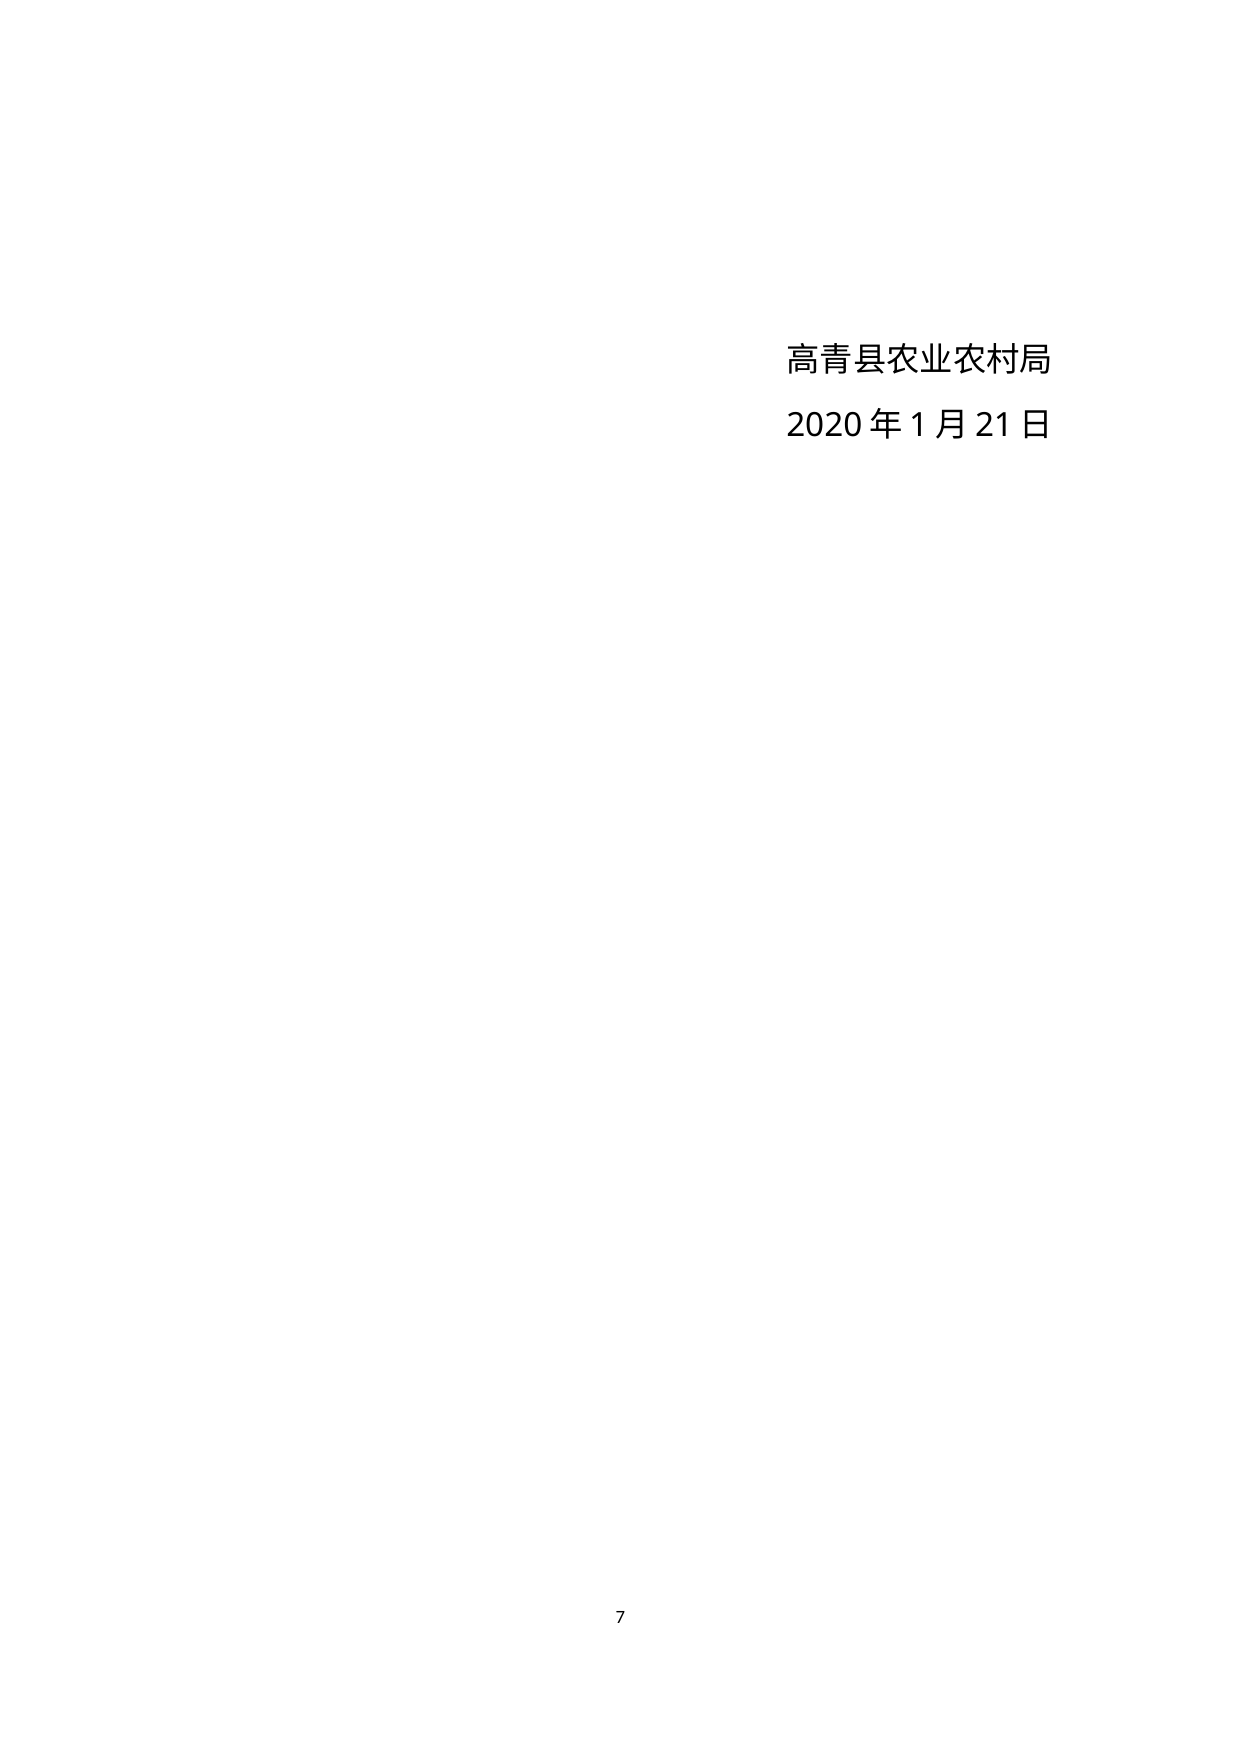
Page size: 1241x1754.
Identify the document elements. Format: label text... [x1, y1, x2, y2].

text 2020年1月21日 [187, 389, 1053, 454]
text 高青县农业农村局 [187, 324, 1053, 389]
